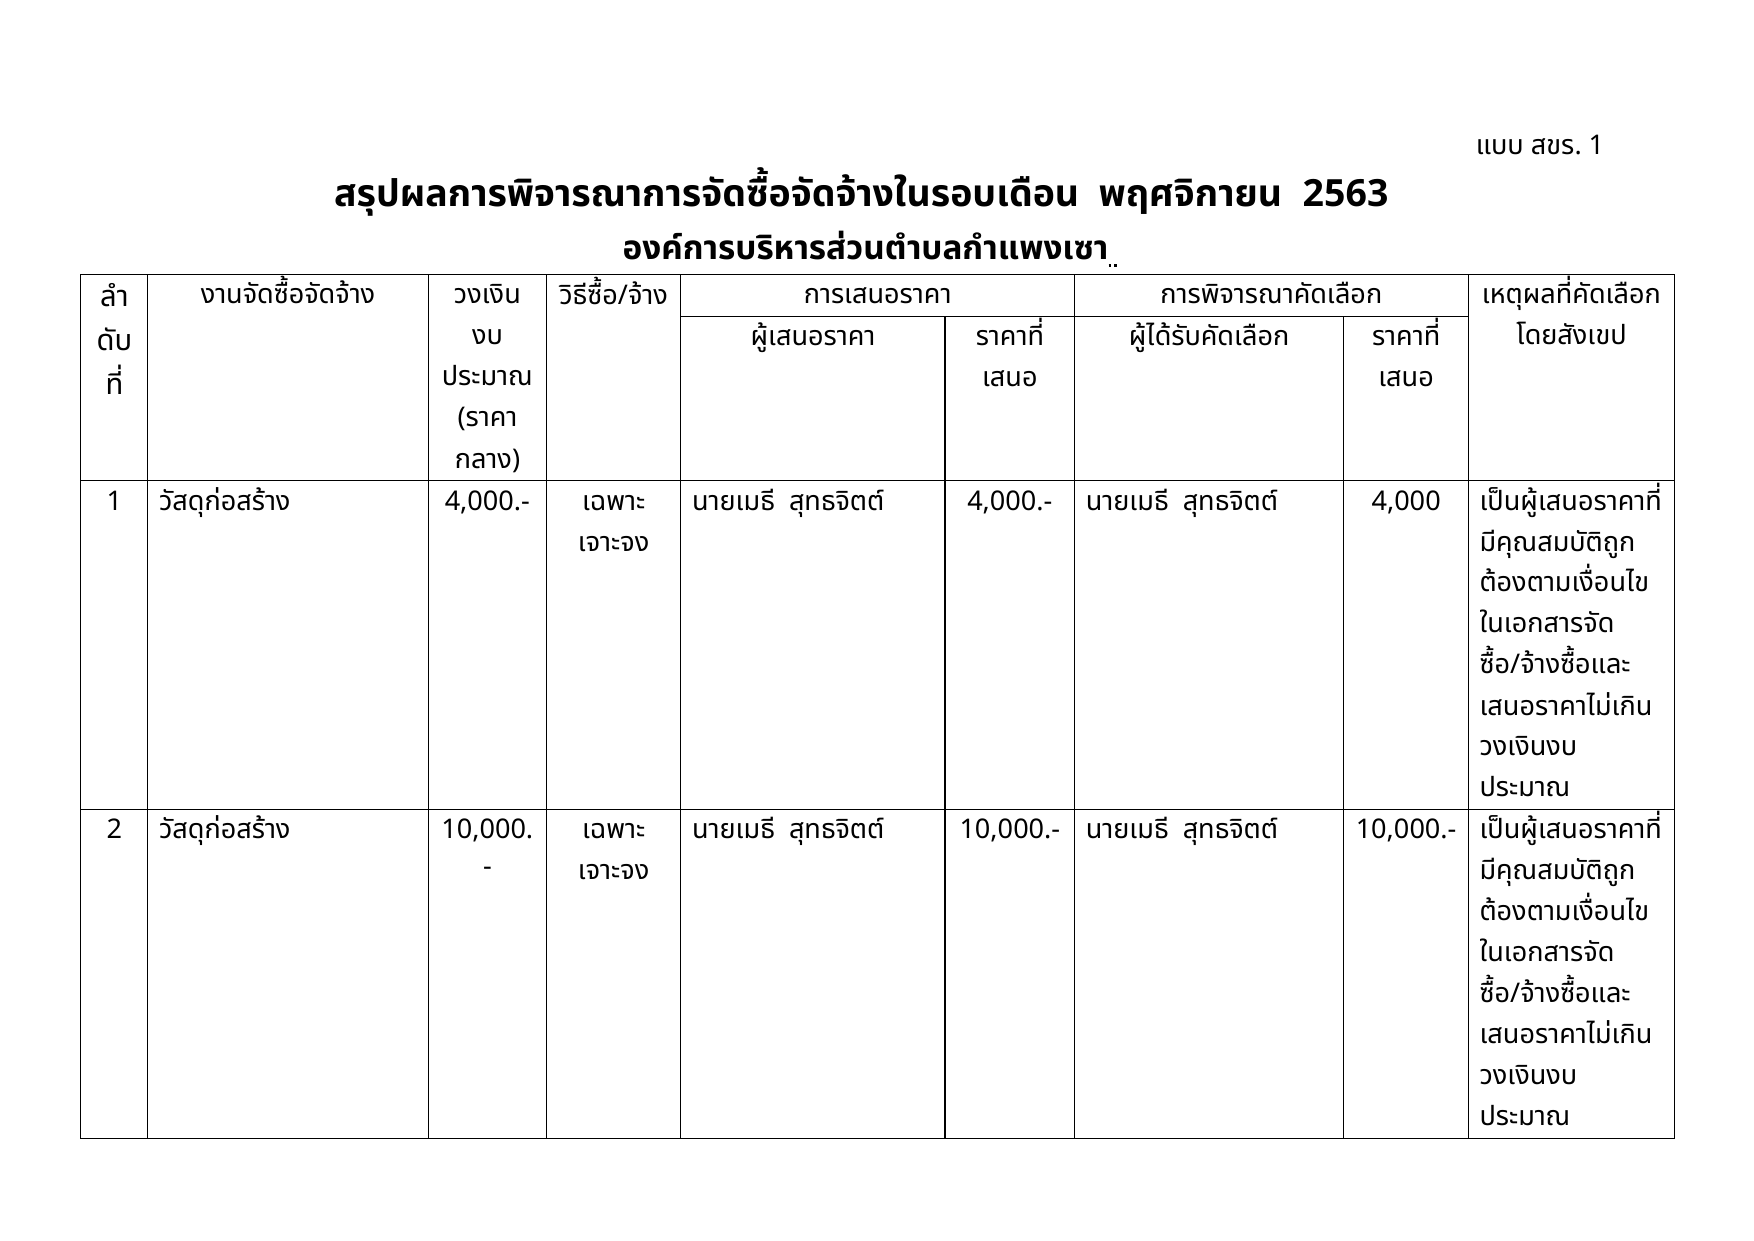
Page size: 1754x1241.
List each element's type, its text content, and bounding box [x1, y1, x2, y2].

table_cell นายเมธี สุทธจิตต์ [681, 481, 944, 809]
table_header วงเงินงบประมาณ (ราคากลาง) [429, 275, 546, 480]
table_cell ผู้เสนอราคา [681, 317, 944, 480]
table_cell 10,000.- [946, 810, 1074, 1138]
table_cell นายเมธี สุทธจิตต์ [1075, 810, 1343, 1138]
table_cell นายเมธี สุทธจิตต์ [1075, 481, 1343, 809]
table_header การพิจารณาคัดเลือก [1075, 275, 1468, 316]
table_cell วัสดุก่อสร้าง [148, 810, 428, 1138]
table_cell เป็นผู้เสนอราคาที่มีคุณสมบัติถูกต้องตามเงื่อนไขในเอกสารจัดซื้อ/จ้างซื้อและเสนอราคาไม่เกินวงเงินงบประมาณ [1469, 481, 1674, 809]
table_cell ราคาที่เสนอ [946, 317, 1074, 480]
table_cell 1 [81, 481, 147, 809]
table_cell 4,000.- [946, 481, 1074, 809]
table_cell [1469, 810, 1674, 1138]
text แบบ สขร. 1 [118, 126, 1604, 167]
table_cell 10,000.- [429, 810, 546, 1138]
table_cell 2 [81, 810, 147, 1138]
table_cell ราคาที่เสนอ [1344, 317, 1468, 480]
table_cell วัสดุก่อสร้าง [148, 481, 428, 809]
table_header งานจัดซื้อจัดจ้าง [148, 275, 428, 480]
table_header การเสนอราคา [681, 275, 1074, 316]
table_header เหตุผลที่คัดเลือกโดยสังเขป [1469, 275, 1674, 480]
table_cell 4,000.- [429, 481, 546, 809]
text องค์การบริหารส่วนตำบลกำแพงเซา [118, 224, 1604, 274]
table_header ลำดับที่ [81, 275, 147, 480]
table_cell 10,000.- [1344, 810, 1468, 1138]
table_cell นายเมธี สุทธจิตต์ [681, 810, 944, 1138]
table_cell ผู้ได้รับคัดเลือก [1075, 317, 1343, 480]
table_cell 4,000 [1344, 481, 1468, 809]
text สรุปผลการพิจารณาการจัดซื้อจัดจ้างในรอบเดือน พฤศจิกายน 2563 [118, 167, 1604, 224]
table_cell เฉพาะเจาะจง [547, 481, 680, 809]
table_cell เฉพาะเจาะจง [547, 810, 680, 1138]
table_header วิธีซื้อ/จ้าง [547, 275, 680, 480]
